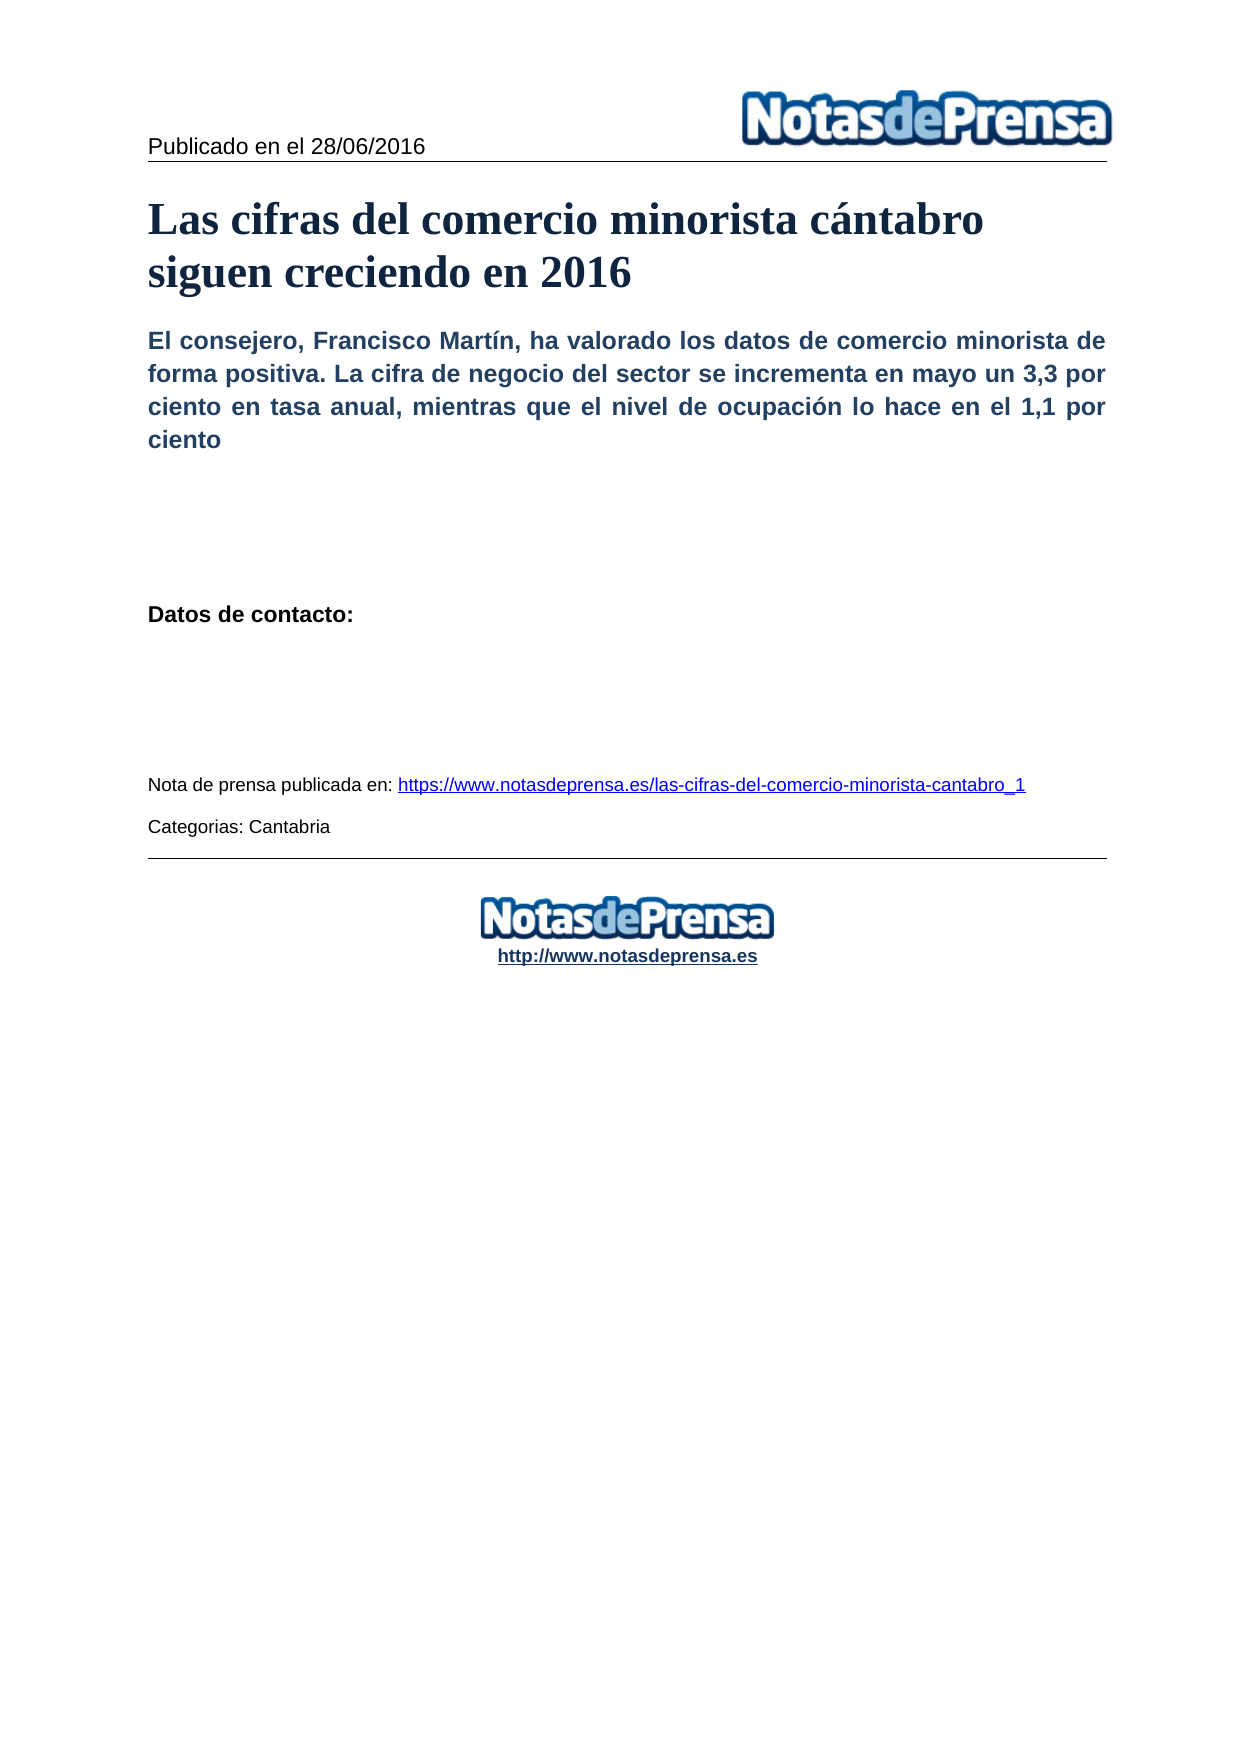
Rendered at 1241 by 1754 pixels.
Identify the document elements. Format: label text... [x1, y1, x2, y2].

text Publicado en el 28/06/2016 [148, 133, 1107, 161]
subtitle Las cifras del comercio minorista cántabro siguen creciendo en 2016 [148, 192, 1107, 297]
subtitle El consejero, Francisco Martín, ha valorado los datos de comercio minorista de forma positiva. La cifra de negocio del sector se incrementa en mayo un 3,3 por ciento en tasa anual, mientras que el nivel de ocupación lo hace en el 1,1 por ciento [148, 326, 1107, 454]
text Nota de prensa publicada en: https://www.notasdeprensa.es/las-cifras-del-comercio-minorista-cantabro_1 [148, 773, 1107, 795]
text http://www.notasdeprensa.es [148, 945, 1107, 967]
picture [480, 895, 775, 941]
text Datos de contacto: [148, 601, 1107, 628]
text Categorias: Cantabria [148, 816, 1107, 837]
picture [742, 90, 1113, 148]
